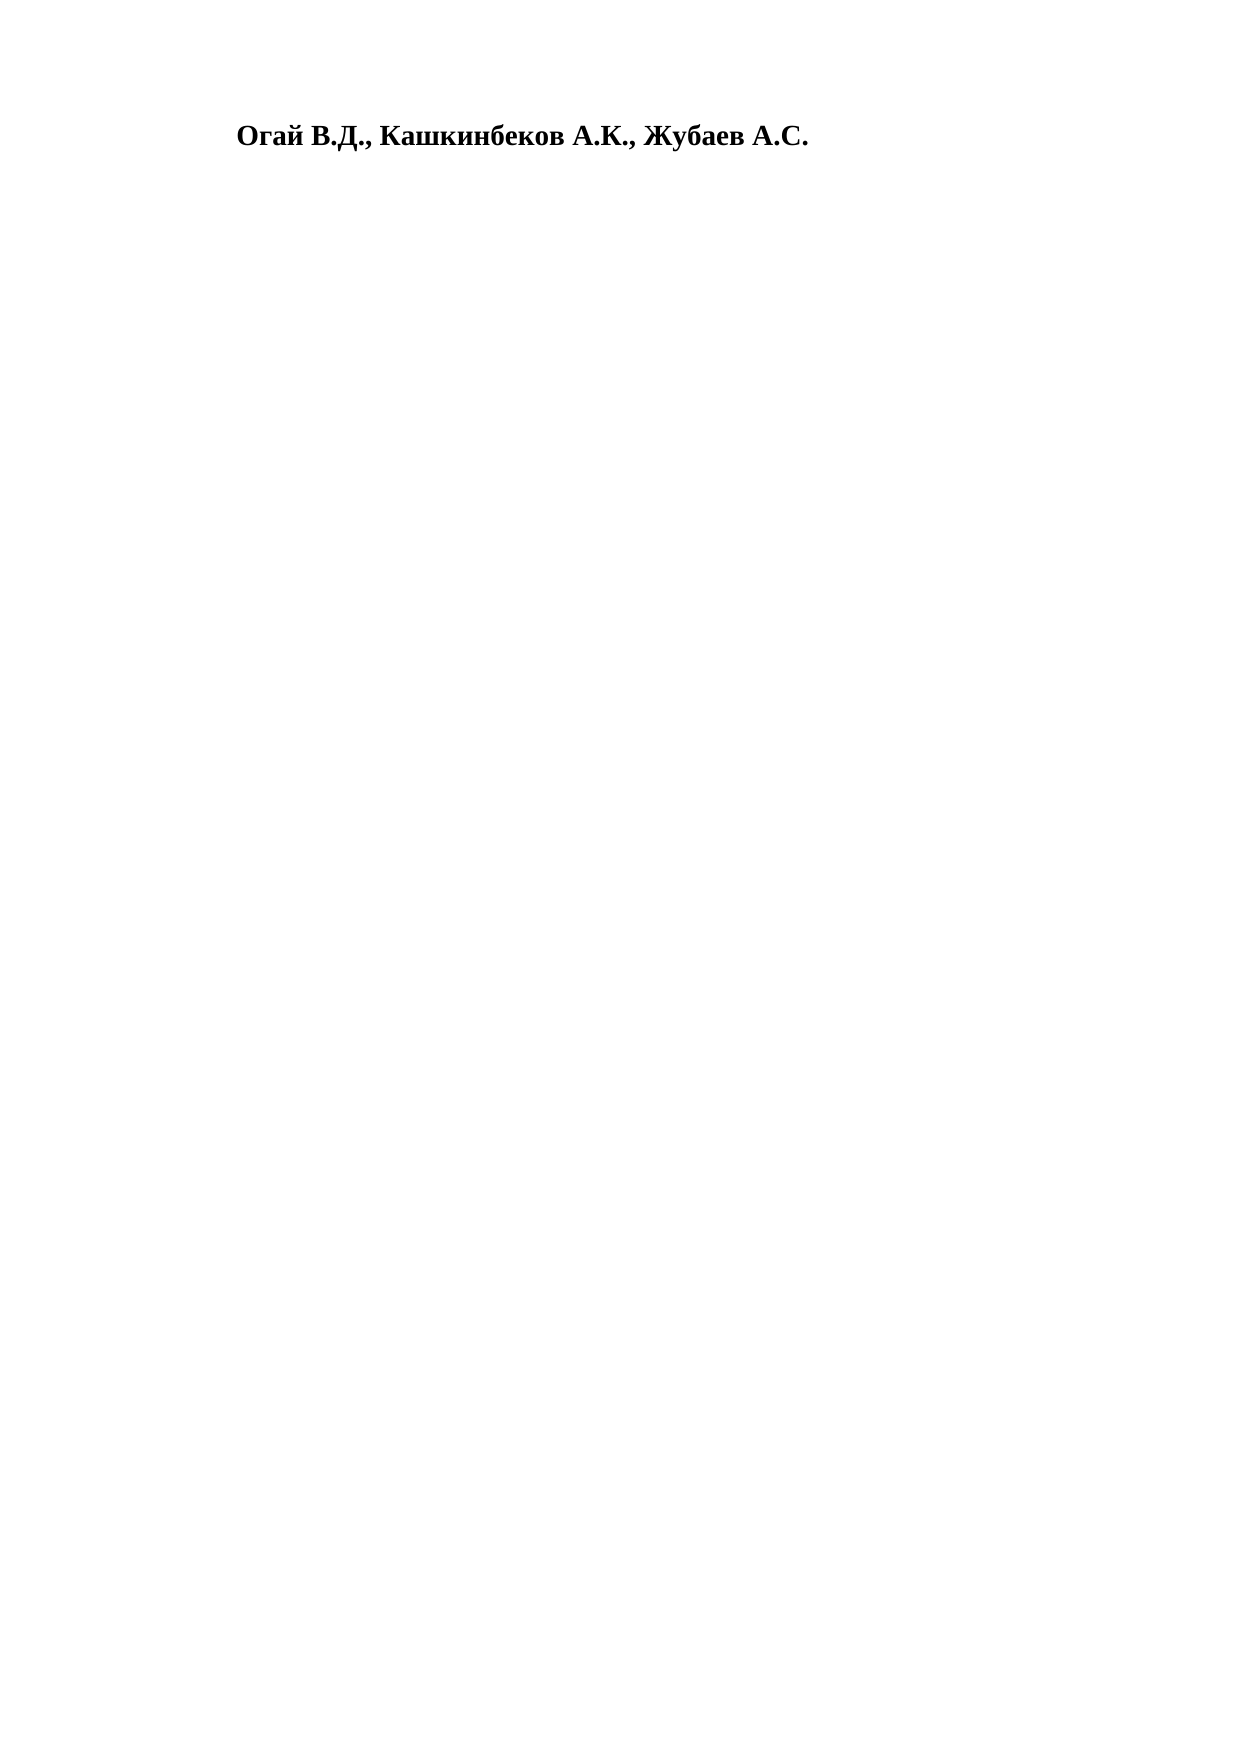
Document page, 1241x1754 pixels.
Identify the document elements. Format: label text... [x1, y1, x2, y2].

text Огай В.Д., Кашкинбеков А.К., Жубаев А.С. [177, 118, 1152, 152]
